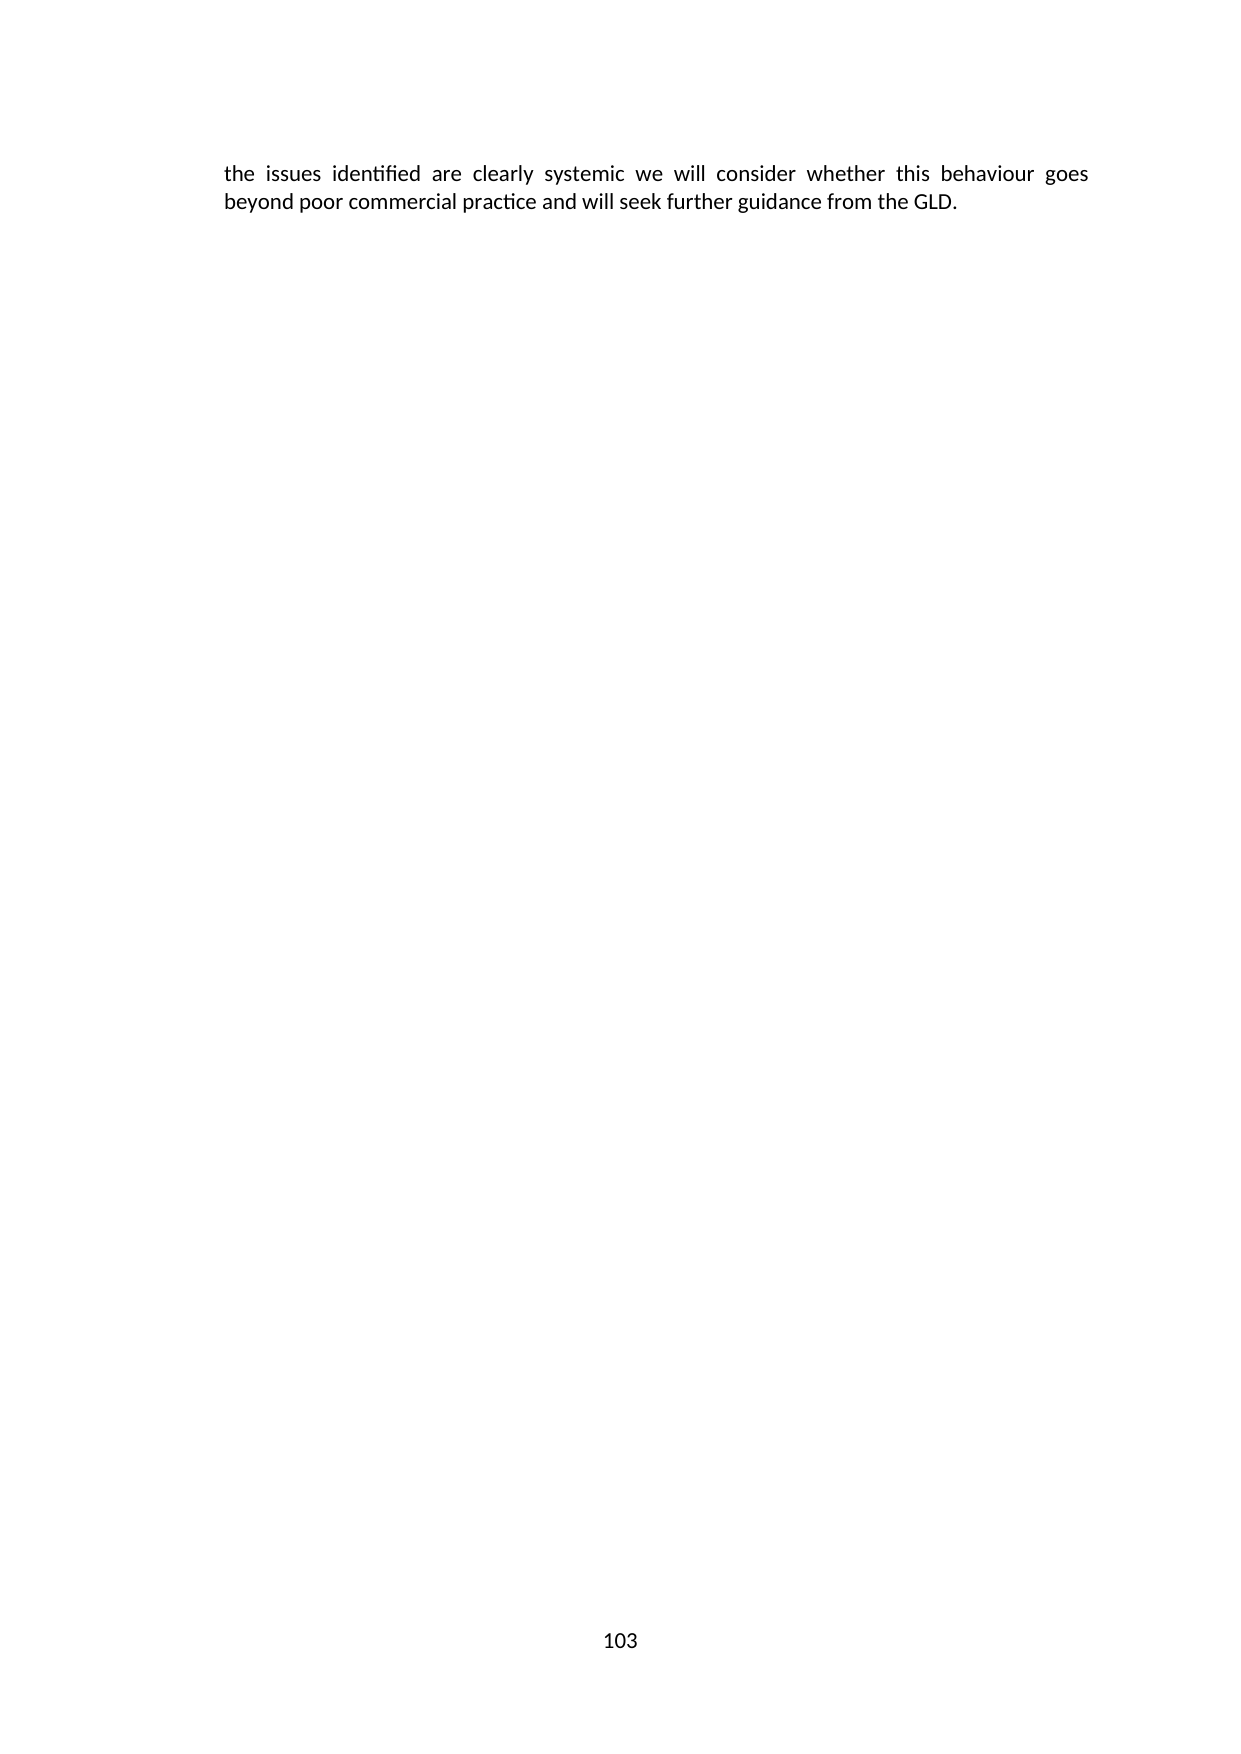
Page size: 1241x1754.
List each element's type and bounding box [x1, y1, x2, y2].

text [224, 159, 1090, 215]
